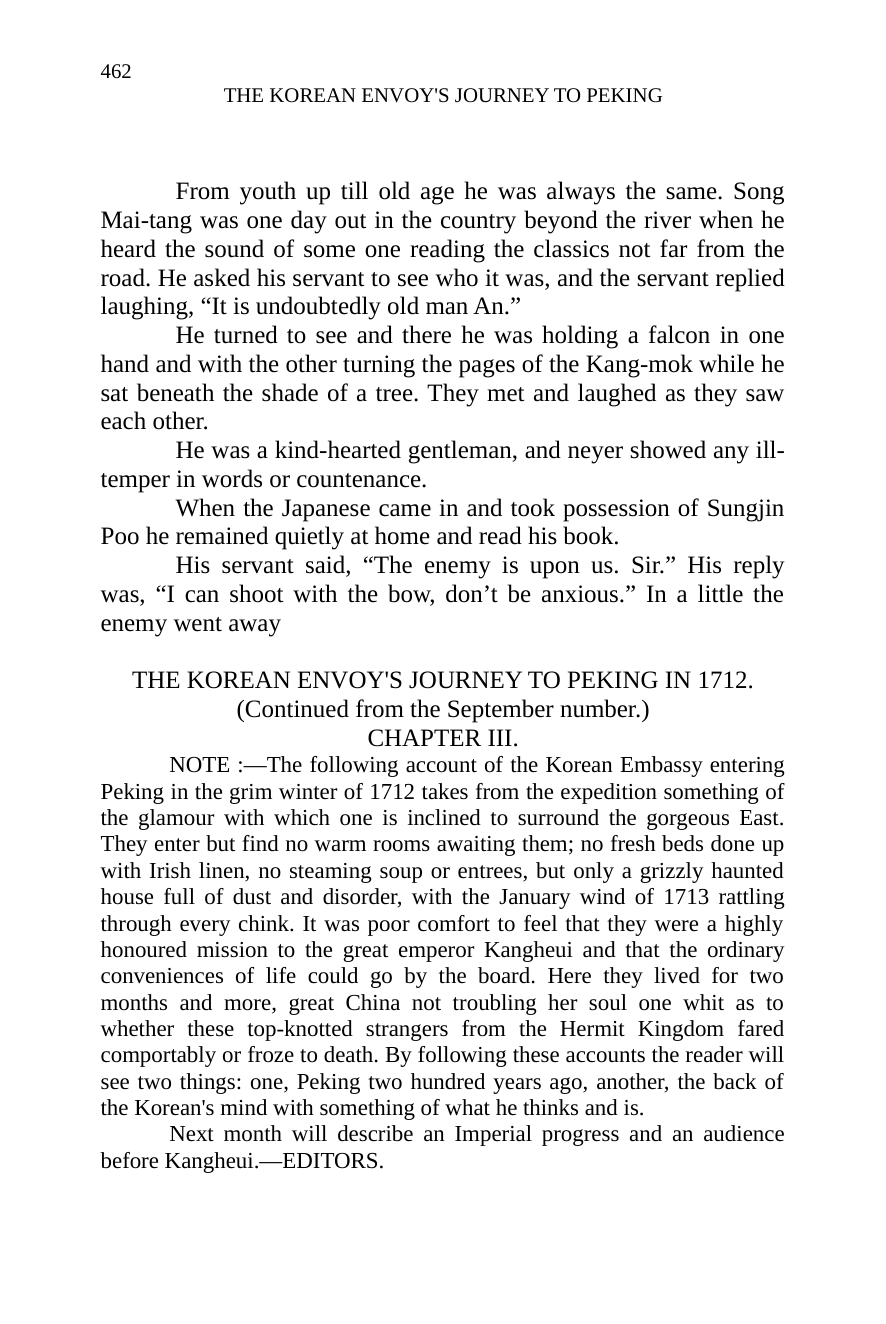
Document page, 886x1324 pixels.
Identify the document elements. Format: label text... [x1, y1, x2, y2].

text THE KOREAN ENVOY'S JOURNEY TO PEKING IN 1712. [100, 665, 786, 694]
text CHAPTER III. [100, 723, 786, 751]
text When the Japanese came in and took possession of Sungjin Poo he remained quietly at home and read his book. [100, 493, 786, 550]
text (Continued from the September number.) [100, 694, 786, 723]
text His servant said, “The enemy is upon us. Sir.” His reply was, “I can shoot with the bow, don’t be anxious.” In a little the enemy went away [100, 550, 786, 636]
text NOTE :—The following account of the Korean Embassy entering Peking in the grim winter of 1712 takes from the expedition something of the glamour with which one is inclined to surround the gorgeous East. They enter but find no warm rooms awaiting them; no fresh beds done up with Irish linen, no steaming soup or entrees, but only a grizzly haunted house full of dust and disorder, with the January wind of 1713 rattling through every chink. It was poor comfort to feel that they were a highly honoured mission to the great emperor Kangheui and that the ordinary conveniences of life could go by the board. Here they lived for two months and more, great China not troubling her soul one whit as to whether these top-knotted strangers from the Hermit Kingdom fared comportably or froze to death. By following these accounts the reader will see two things: one, Peking two hundred years ago, another, the back of the Korean's mind with something of what he thinks and is. [100, 751, 786, 1120]
text From youth up till old age he was always the same. Song Mai-tang was one day out in the country beyond the river when he heard the sound of some one reading the classics not far from the road. He asked his servant to see who it was, and the servant replied laughing, “It is undoubtedly old man An.” [100, 176, 786, 320]
text Next month will describe an Imperial progress and an audience before Kangheui.—EDITORS. [100, 1120, 786, 1173]
text He was a kind-hearted gentleman, and neyer showed any ill-temper in words or countenance. [100, 435, 786, 493]
text He turned to see and there he was holding a falcon in one hand and with the other turning the pages of the Kang-mok while he sat beneath the shade of a tree. They met and laughed as they saw each other. [100, 320, 786, 435]
